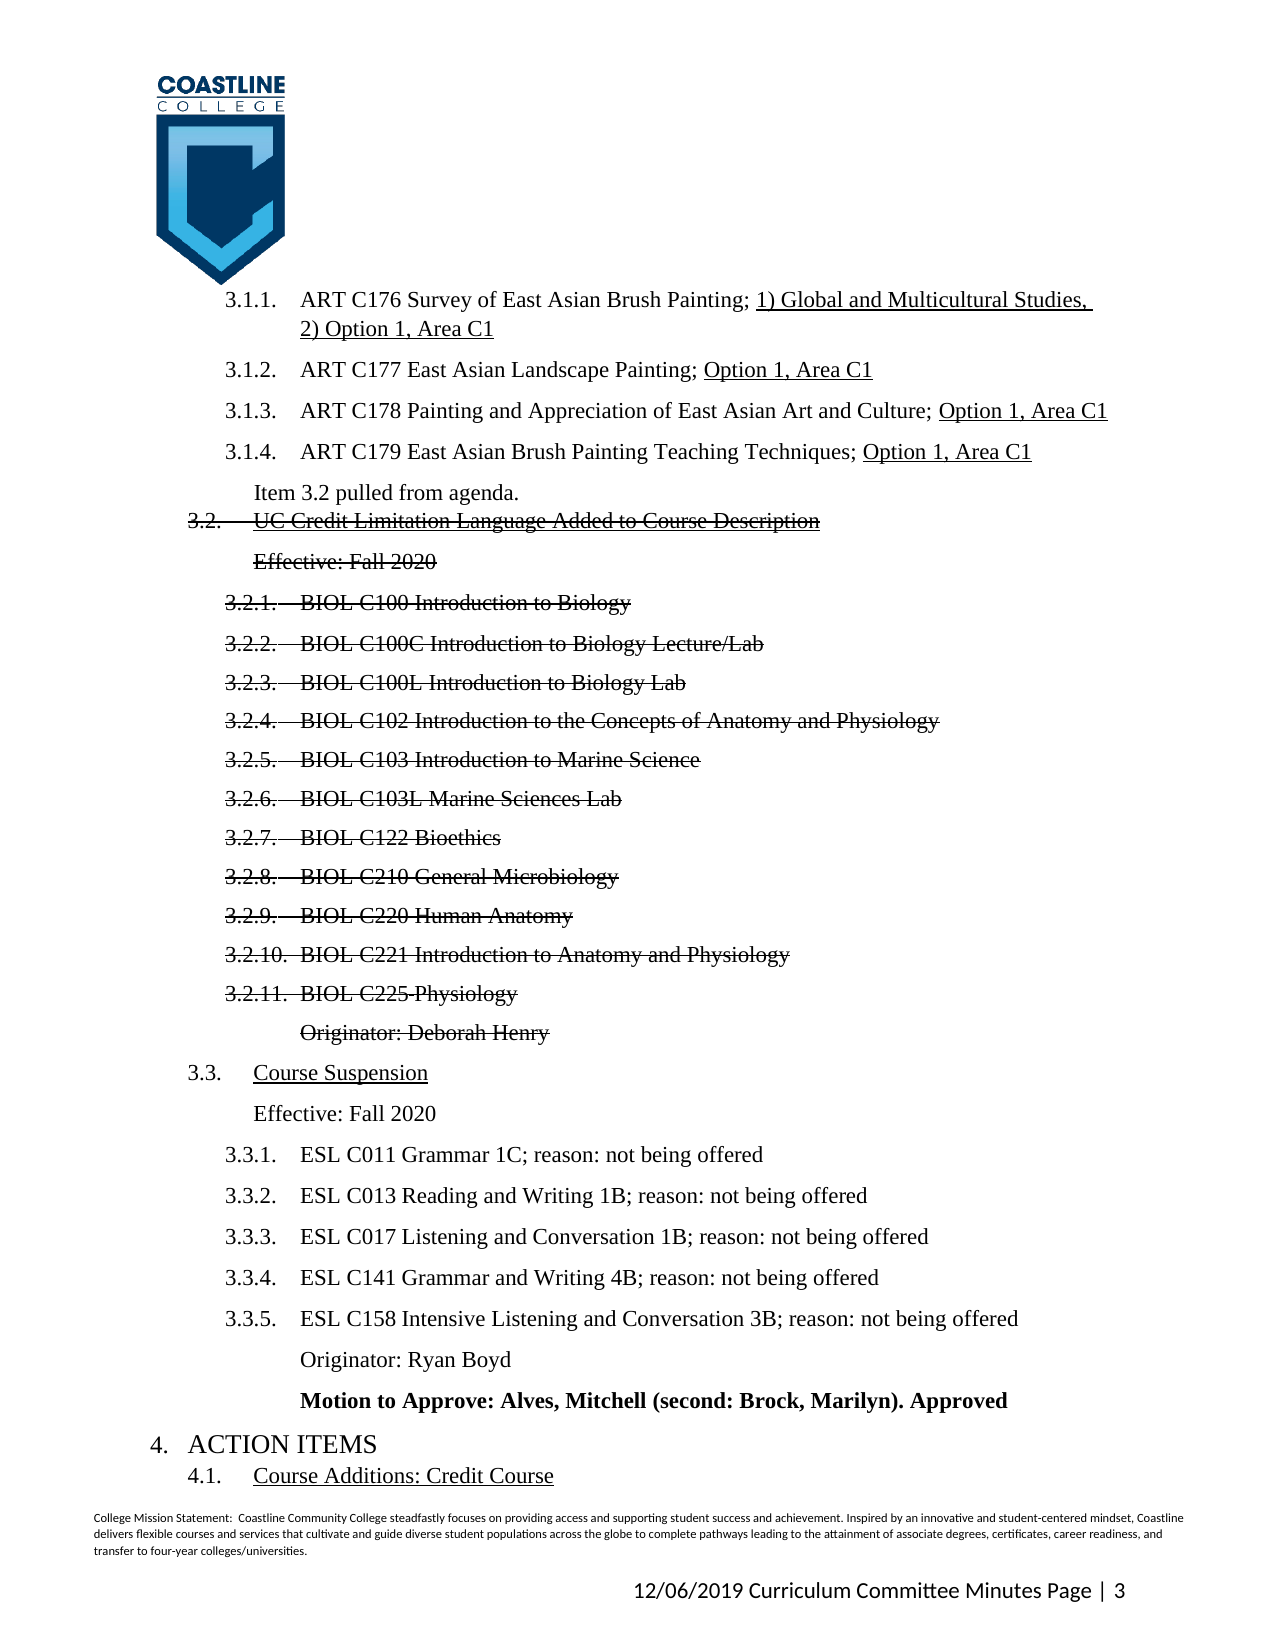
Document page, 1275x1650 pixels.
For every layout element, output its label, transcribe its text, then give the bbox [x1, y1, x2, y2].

list ESL C017 Listening and Conversation 1B; reason: not being offered [225, 1223, 1125, 1250]
list BIOL C210 General Microbiology [225, 863, 1125, 889]
list Effective: Fall 2020 [253, 548, 1125, 574]
list BIOL C221 Introduction to Anatomy and Physiology [225, 941, 1125, 967]
list ESL C158 Intensive Listening and Conversation 3B; reason: not being offered [225, 1306, 1125, 1332]
list ART C176 Survey of East Asian Brush Painting; 1) Global and Multicultural Studies, 2) Option 1, Area C1 [225, 286, 1125, 341]
list ART C177 East Asian Landscape Painting; Option 1, Area C1 [225, 356, 1125, 382]
list BIOL C100 Introduction to Biology [225, 589, 1125, 615]
picture [150, 75, 291, 287]
list BIOL C103L Marine Sciences Lab [225, 785, 1125, 812]
list Motion to Approve: Alves, Mitchell (second: Brock, Marilyn). Approved [300, 1387, 1125, 1414]
list BIOL C100C Introduction to Biology Lecture/Lab [225, 630, 1125, 656]
subtitle ACTION ITEMS [150, 1428, 1125, 1459]
list ESL C011 Grammar 1C; reason: not being offered [225, 1141, 1125, 1168]
list BIOL C225 Physiology [225, 979, 1125, 1006]
list Course Additions: Credit Course [187, 1462, 1125, 1488]
list ESL C013 Reading and Writing 1B; reason: not being offered [225, 1182, 1125, 1209]
list UC Credit Limitation Language Added to Course Description [187, 507, 1125, 533]
list BIOL C220 Human Anatomy [225, 902, 1125, 928]
list ART C178 Painting and Appreciation of East Asian Art and Culture; Option 1, Area C1 [225, 397, 1125, 423]
list BIOL C122 Bioethics [225, 824, 1125, 851]
list Originator: Ryan Boyd [300, 1347, 1125, 1373]
list BIOL C103 Introduction to Marine Science [225, 746, 1125, 773]
list Item 3.2 pulled from agenda. [253, 479, 1125, 505]
list BIOL C102 Introduction to the Concepts of Anatomy and Physiology [225, 708, 1125, 734]
list ESL C141 Grammar and Writing 4B; reason: not being offered [225, 1264, 1125, 1291]
list ART C179 East Asian Brush Painting Teaching Techniques; Option 1, Area C1 [225, 438, 1125, 464]
list Originator: Deborah Henry [300, 1018, 1125, 1045]
list BIOL C100L Introduction to Biology Lab [225, 669, 1125, 695]
list Course Suspension [187, 1059, 1125, 1086]
list Effective: Fall 2020 [253, 1100, 1125, 1127]
